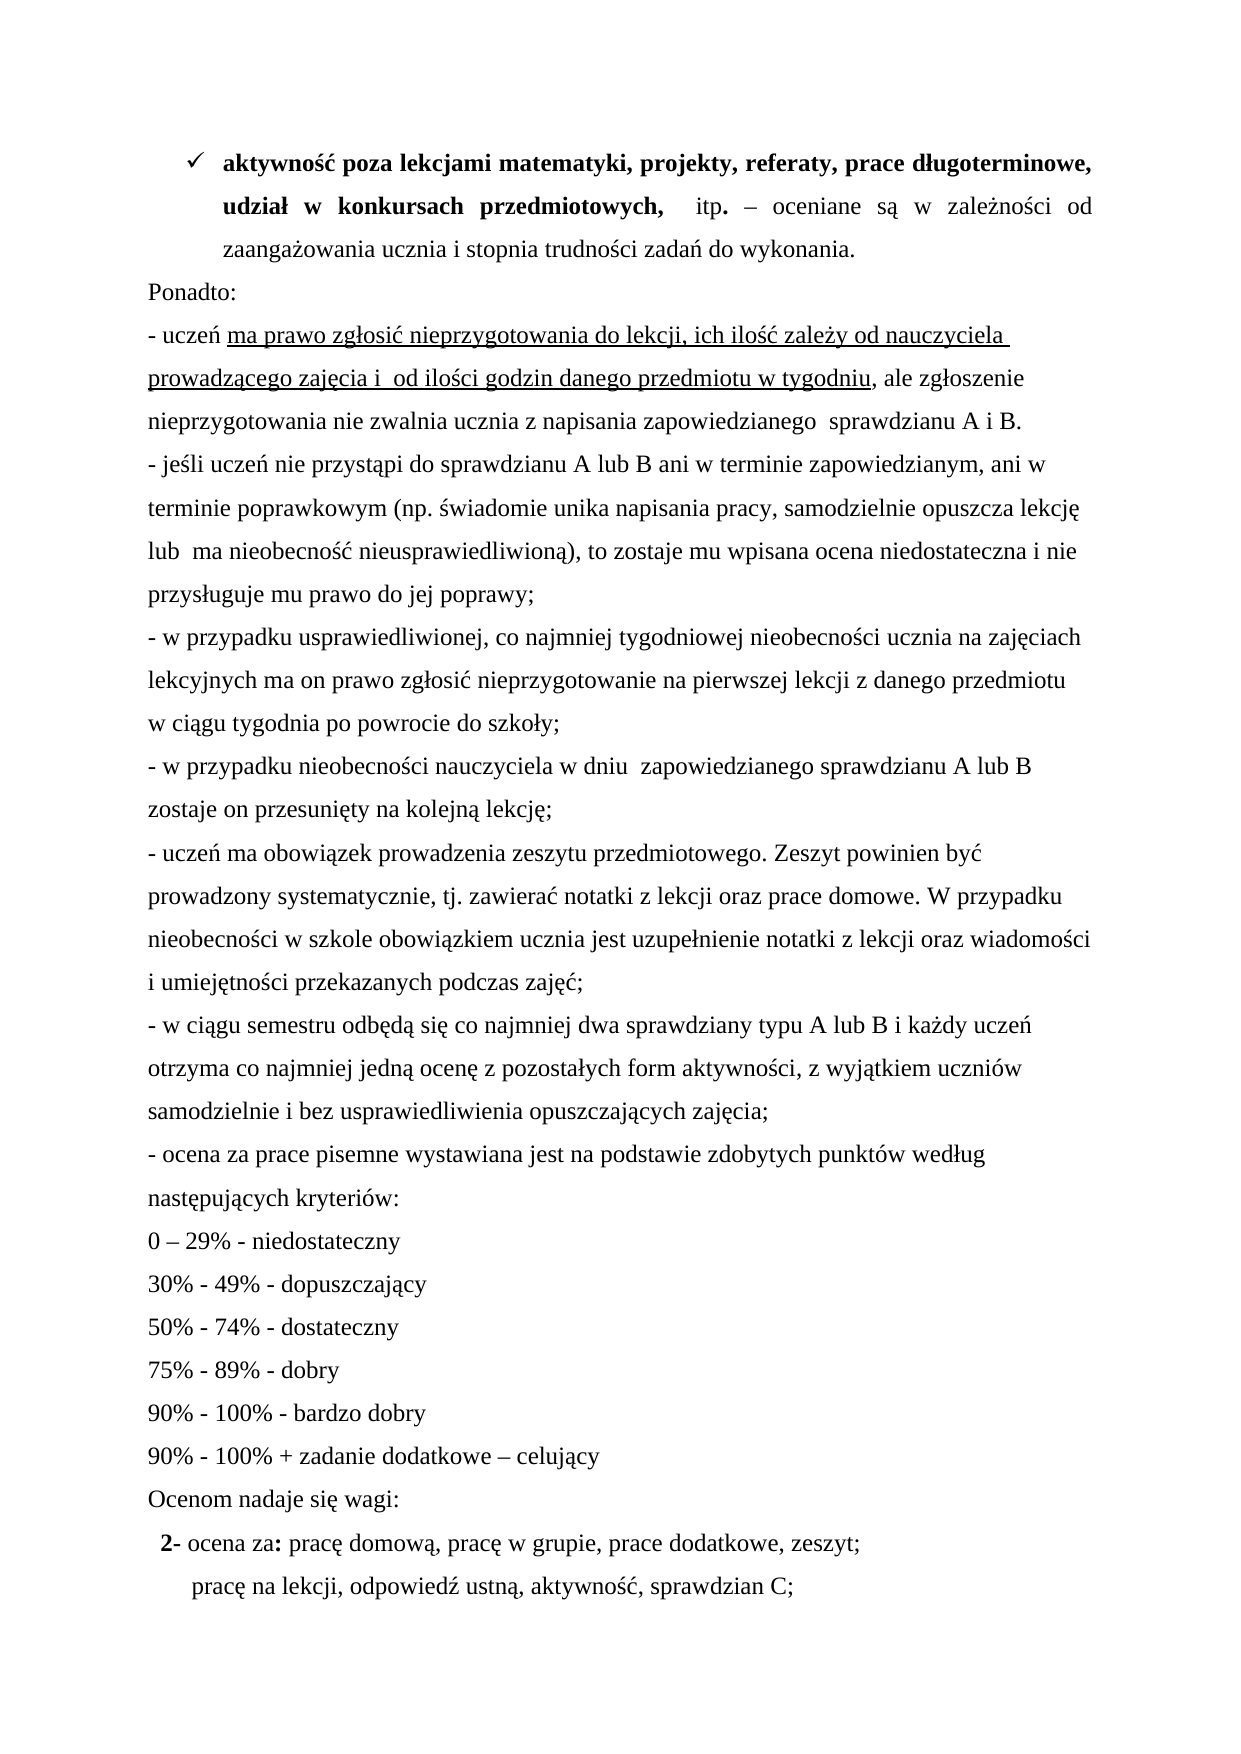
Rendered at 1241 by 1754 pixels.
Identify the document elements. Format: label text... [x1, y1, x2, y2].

text 90% - 100% - bardzo dobry [148, 1398, 1093, 1427]
text pracę na lekcji, odpowiedź ustną, aktywność, sprawdzian C; [148, 1571, 1093, 1599]
text - w przypadku usprawiedliwionej, co najmniej tygodniowej nieobecności ucznia na zajęciach lekcyjnych ma on prawo zgłosić nieprzygotowanie na pierwszej lekcji z danego przedmiotu w ciągu tygodnia po powrocie do szkoły; [148, 622, 1093, 737]
text 90% - 100% + zadanie dodatkowe – celujący [148, 1441, 1093, 1470]
text - jeśli uczeń nie przystąpi do sprawdzianu A lub B ani w terminie zapowiedzianym, ani w terminie poprawkowym (np. świadomie unika napisania pracy, samodzielnie opuszcza lekcję lub ma nieobecność nieusprawiedliwioną), to zostaje mu wpisana ocena niedostateczna i nie przysługuje mu prawo do jej poprawy; [148, 449, 1093, 608]
text - ocena za prace pisemne wystawiana jest na podstawie zdobytych punktów według następujących kryteriów: [148, 1139, 1093, 1211]
text 30% - 49% - dopuszczający [148, 1269, 1093, 1298]
text 2- ocena za: pracę domową, pracę w grupie, prace dodatkowe, zeszyt; [148, 1528, 1093, 1556]
text 50% - 74% - dostateczny [148, 1312, 1093, 1341]
text - w przypadku nieobecności nauczyciela w dniu zapowiedzianego sprawdzianu A lub B zostaje on przesunięty na kolejną lekcję; [148, 751, 1093, 823]
text - w ciągu semestru odbędą się co najmniej dwa sprawdziany typu A lub B i każdy uczeń otrzyma co najmniej jedną ocenę z pozostałych form aktywności, z wyjątkiem uczniów samodzielnie i bez usprawiedliwienia opuszczających zajęcia; [148, 1010, 1093, 1125]
list aktywność poza lekcjami matematyki, projekty, referaty, prace długoterminowe, udział w konkursach przedmiotowych, itp. – oceniane są w zależności od zaangażowania ucznia i stopnia trudności zadań do wykonania. [185, 148, 1093, 263]
text Ocenom nadaje się wagi: [148, 1484, 1093, 1513]
text - uczeń ma prawo zgłosić nieprzygotowania do lekcji, ich ilość zależy od nauczyciela prowadzącego zajęcia i od ilości godzin danego przedmiotu w tygodniu, ale zgłoszenie nieprzygotowania nie zwalnia ucznia z napisania zapowiedzianego sprawdzianu A i B. [148, 320, 1093, 435]
text - uczeń ma obowiązek prowadzenia zeszytu przedmiotowego. Zeszyt powinien być prowadzony systematycznie, tj. zawierać notatki z lekcji oraz prace domowe. W przypadku nieobecności w szkole obowiązkiem ucznia jest uzupełnienie notatki z lekcji oraz wiadomości i umiejętności przekazanych podczas zajęć; [148, 838, 1093, 996]
text Ponadto: [148, 277, 1093, 306]
text 0 – 29% - niedostateczny [148, 1226, 1093, 1254]
text 75% - 89% - dobry [148, 1355, 1093, 1384]
